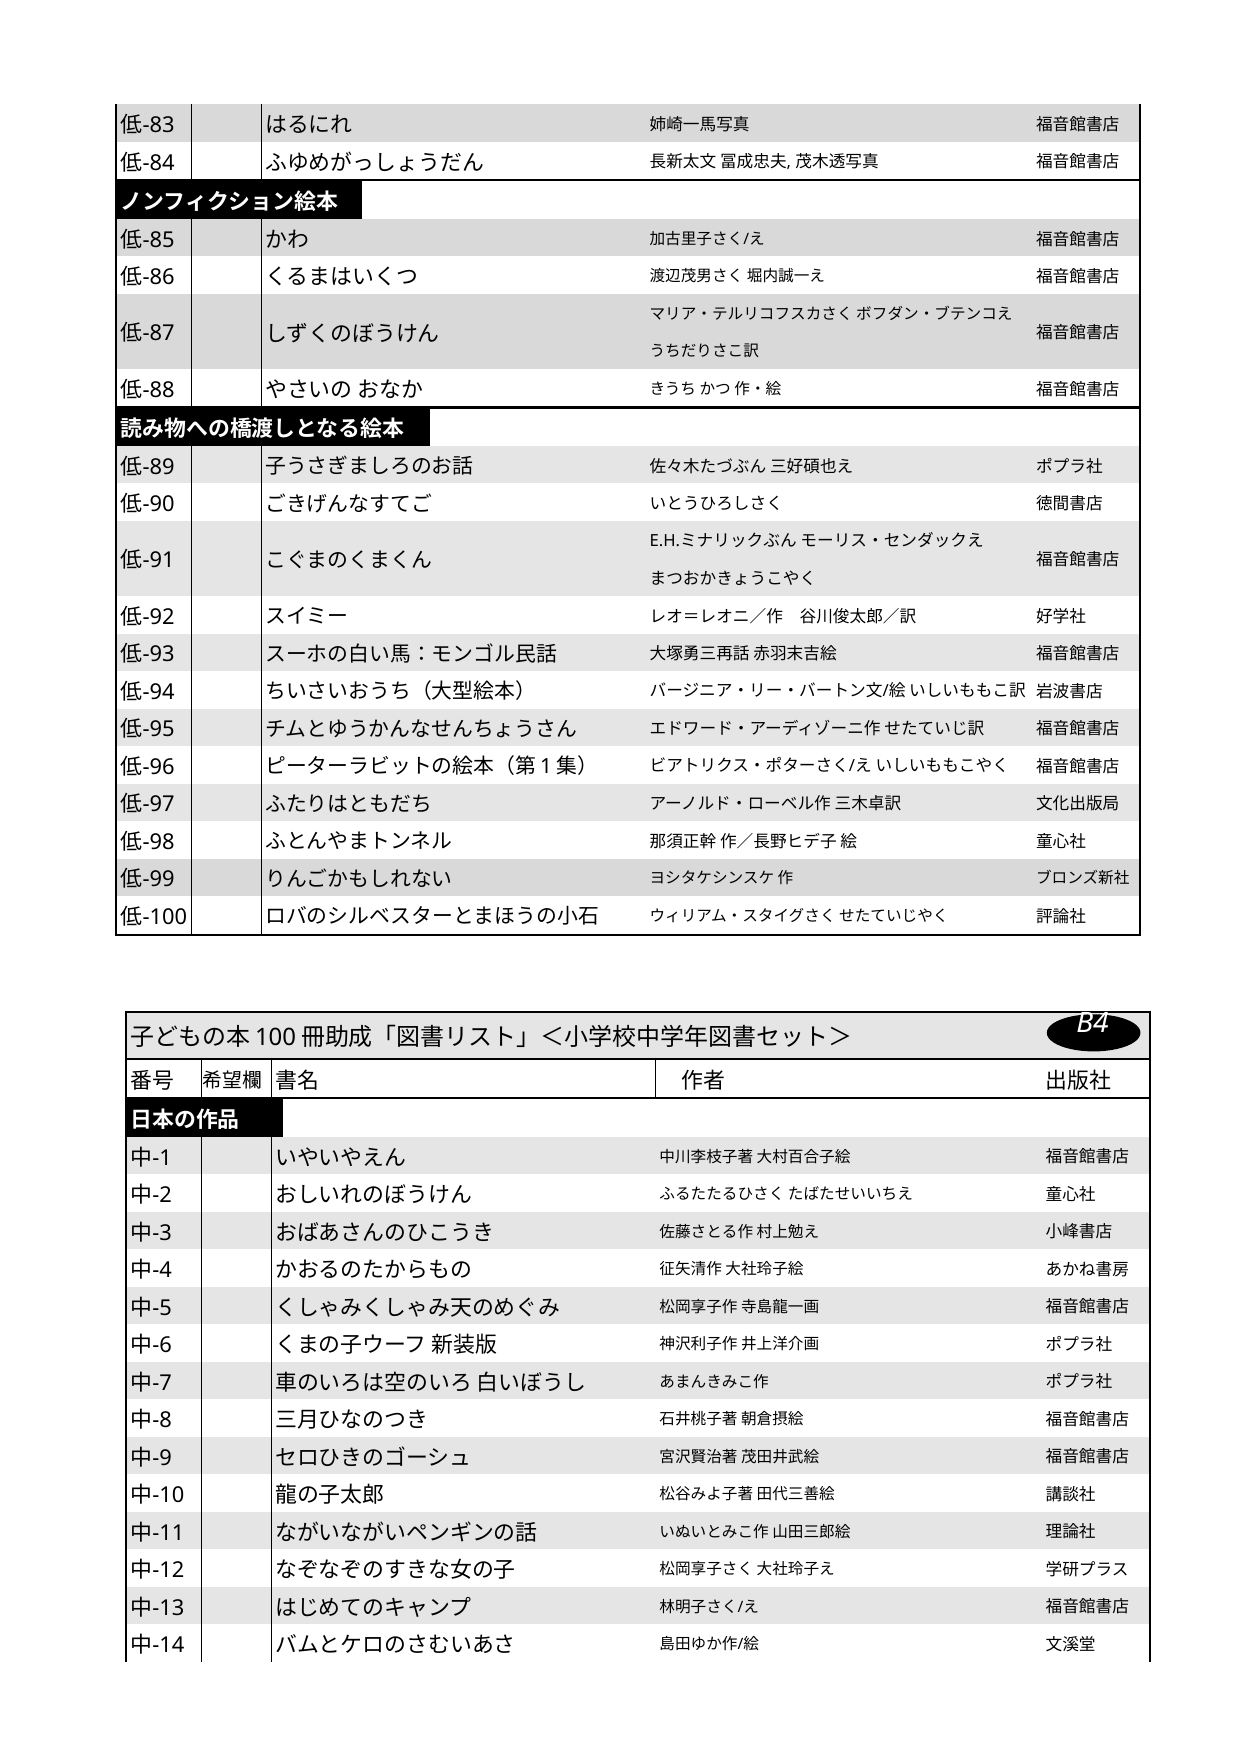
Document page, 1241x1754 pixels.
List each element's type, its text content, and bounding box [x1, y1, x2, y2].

table_cell 中-2 [127, 1174, 201, 1212]
table_cell 福音館書店 [1032, 256, 1139, 294]
table_cell 中川李枝子著 大村百合子絵 [655, 1137, 1041, 1174]
table_cell ビアトリクス・ポターさく/え いしいももこやく [645, 746, 1032, 783]
table_cell ブロンズ新社 [1032, 859, 1139, 896]
table_cell あまんきみこ作 [655, 1362, 1041, 1399]
table_cell [202, 1512, 271, 1549]
table_cell 三月ひなのつき [272, 1399, 655, 1437]
table_cell 中-5 [127, 1287, 201, 1324]
table_cell 小峰書店 [1041, 1212, 1149, 1249]
table_cell [202, 1587, 271, 1624]
table_cell ごきげんなすてご [262, 484, 645, 521]
table_cell いとうひろしさく [645, 484, 1032, 521]
table_cell エドワード・アーディゾーニ作 せたていじ訳 [645, 709, 1032, 746]
table_cell 征矢清作 大社玲子絵 [655, 1249, 1041, 1287]
table_cell 低-85 [117, 219, 191, 256]
table_cell [192, 671, 261, 708]
table_cell 低-100 [117, 896, 191, 933]
table_cell 福音館書店 [1041, 1287, 1149, 1324]
table_cell 福音館書店 [1032, 746, 1139, 783]
table_cell 中-7 [127, 1362, 201, 1399]
table_cell いぬいとみこ作 山田三郎絵 [655, 1512, 1041, 1549]
table_cell 低-84 [117, 142, 191, 179]
table_cell レオ＝レオニ／作 谷川俊太郎／訳 [645, 596, 1032, 633]
table_cell [192, 446, 261, 483]
table_cell [202, 1174, 271, 1212]
table_cell 車のいろは空のいろ 白いぼうし [272, 1362, 655, 1399]
table_cell 低-98 [117, 821, 191, 858]
table_cell ピーターラビットの絵本（第1集） [262, 746, 645, 783]
table_cell [430, 409, 1139, 446]
table_cell [202, 1362, 271, 1399]
table_cell くまの子ウーフ 新装版 [272, 1324, 655, 1362]
table_cell 低-90 [117, 484, 191, 521]
table_cell [202, 1212, 271, 1249]
table_cell きうち かつ 作・絵 [645, 369, 1032, 406]
table_cell 読み物への橋渡しとなる絵本 [117, 409, 430, 446]
table_cell ふるたたるひさく たばたせいいちえ [655, 1174, 1041, 1212]
table_cell 低-94 [117, 671, 191, 708]
table_cell しずくのぼうけん [262, 294, 645, 369]
table_cell はじめてのキャンプ [272, 1587, 655, 1624]
table_cell [192, 709, 261, 746]
table_cell ノンフィクション絵本 [117, 181, 362, 219]
table_cell [202, 1287, 271, 1324]
table_cell [192, 256, 261, 294]
table_cell [192, 104, 261, 142]
table_cell はるにれ [262, 104, 645, 142]
table_cell 評論社 [1032, 896, 1139, 933]
table_cell マリア・テルリコフスカさく ボフダン・ブテンコえ うちだりさこ訳 [645, 294, 1032, 369]
table_cell ポプラ社 [1041, 1324, 1149, 1362]
table_cell 低-89 [117, 446, 191, 483]
table_cell 低-97 [117, 784, 191, 821]
table_cell 加古里子さく/え [645, 219, 1032, 256]
table_cell 低-95 [117, 709, 191, 746]
table_cell [202, 1399, 271, 1437]
table_cell [192, 294, 261, 369]
table_cell 林明子さく/え [655, 1587, 1041, 1624]
table_cell ふゆめがっしょうだん [262, 142, 645, 179]
table_cell [192, 484, 261, 521]
table_cell [192, 859, 261, 896]
table_cell 龍の子太郎 [272, 1474, 655, 1512]
table_cell こぐまのくまくん [262, 521, 645, 596]
table_cell セロひきのゴーシュ [272, 1437, 655, 1474]
table_cell 福音館書店 [1032, 142, 1139, 179]
table_cell [362, 181, 1139, 219]
table_cell [192, 142, 261, 179]
table_cell [192, 596, 261, 633]
table_cell 福音館書店 [1041, 1399, 1149, 1437]
table_cell 中-1 [127, 1137, 201, 1174]
table_cell りんごかもしれない [262, 859, 645, 896]
table_cell 低-91 [117, 521, 191, 596]
table_cell [192, 369, 261, 406]
table_cell 中-9 [127, 1437, 201, 1474]
table_cell 低-96 [117, 746, 191, 783]
table_cell ポプラ社 [1032, 446, 1139, 483]
table_cell [192, 784, 261, 821]
table_cell かわ [262, 219, 645, 256]
table_cell ふとんやまトンネル [262, 821, 645, 858]
table_cell [192, 821, 261, 858]
table_cell 大塚勇三再話 赤羽末吉絵 [645, 634, 1032, 671]
table_cell 福音館書店 [1032, 104, 1139, 142]
table_cell かおるのたからもの [272, 1249, 655, 1287]
table_cell 講談社 [1041, 1474, 1149, 1512]
table_cell 出版社 [1041, 1060, 1149, 1097]
table_cell 徳間書店 [1032, 484, 1139, 521]
table_cell ヨシタケシンスケ 作 [645, 859, 1032, 896]
table_cell [202, 1549, 271, 1587]
table_cell 低-87 [117, 294, 191, 369]
table_cell 好学社 [1032, 596, 1139, 633]
table_cell 石井桃子著 朝倉摂絵 [655, 1399, 1041, 1437]
table_cell 福音館書店 [1041, 1587, 1149, 1624]
table_cell 低-88 [117, 369, 191, 406]
table_cell 渡辺茂男さく 堀内誠一え [645, 256, 1032, 294]
table_cell 福音館書店 [1041, 1437, 1149, 1474]
table_cell くるまはいくつ [262, 256, 645, 294]
table_cell 作者 [656, 1060, 1041, 1097]
table_cell 中-12 [127, 1549, 201, 1587]
table_cell おばあさんのひこうき [272, 1212, 655, 1249]
table_cell 文溪堂 [1041, 1624, 1149, 1662]
table_cell 福音館書店 [1032, 634, 1139, 671]
table_cell [202, 1624, 271, 1662]
table_cell バージニア・リー・バートン文/絵 いしいももこ訳 [645, 671, 1032, 708]
table_cell 福音館書店 [1032, 709, 1139, 746]
table_cell 福音館書店 [1032, 294, 1139, 369]
table_cell 佐々木たづぶん 三好碩也え [645, 446, 1032, 483]
table_cell 岩波書店 [1032, 671, 1139, 708]
table_cell 神沢利子作 井上洋介画 [655, 1324, 1041, 1362]
table_cell 低-92 [117, 596, 191, 633]
table_cell 中-4 [127, 1249, 201, 1287]
table_cell 日本の作品 [127, 1099, 283, 1137]
table_cell ながいながいペンギンの話 [272, 1512, 655, 1549]
table_cell 中-11 [127, 1512, 201, 1549]
table_cell 低-86 [117, 256, 191, 294]
table_cell ちいさいおうち（大型絵本） [262, 671, 645, 708]
table_cell 福音館書店 [1032, 521, 1139, 596]
table_cell 童心社 [1032, 821, 1139, 858]
table_cell 中-14 [127, 1624, 201, 1662]
table_cell 希望欄 [202, 1060, 271, 1097]
table_cell 低-99 [117, 859, 191, 896]
table_cell [192, 746, 261, 783]
table_cell 中-8 [127, 1399, 201, 1437]
table_cell 文化出版局 [1032, 784, 1139, 821]
table_cell 低-83 [117, 104, 191, 142]
table_cell [202, 1249, 271, 1287]
table_cell [202, 1474, 271, 1512]
table_cell 宮沢賢治著 茂田井武絵 [655, 1437, 1041, 1474]
table_cell 書名 [272, 1060, 655, 1097]
table_cell 長新太文 冨成忠夫, 茂木透写真 [645, 142, 1032, 179]
table_cell アーノルド・ローベル作 三木卓訳 [645, 784, 1032, 821]
table_cell [192, 634, 261, 671]
table_cell 中-10 [127, 1474, 201, 1512]
table_cell [283, 1099, 1149, 1137]
table_cell 松谷みよ子著 田代三善絵 [655, 1474, 1041, 1512]
table_cell スーホの白い馬：モンゴル民話 [262, 634, 645, 671]
table_cell 中-13 [127, 1587, 201, 1624]
table_cell バムとケロのさむいあさ [272, 1624, 655, 1662]
table_cell 子うさぎましろのお話 [262, 446, 645, 483]
table_cell いやいやえん [272, 1137, 655, 1174]
table_cell [192, 896, 261, 933]
table_cell [192, 521, 261, 596]
table_cell ウィリアム・スタイグさく せたていじやく [645, 896, 1032, 933]
table_cell 学研プラス [1041, 1549, 1149, 1587]
table_cell ロバのシルベスターとまほうの小石 [262, 896, 645, 933]
table_cell 島田ゆか作/絵 [655, 1624, 1041, 1662]
table_cell 中-3 [127, 1212, 201, 1249]
table_cell 福音館書店 [1032, 369, 1139, 406]
table_cell 童心社 [1041, 1174, 1149, 1212]
table_cell 福音館書店 [1032, 219, 1139, 256]
table_cell なぞなぞのすきな女の子 [272, 1549, 655, 1587]
table_cell ふたりはともだち [262, 784, 645, 821]
table_header 子どもの本100冊助成「図書リスト」＜小学校中学年図書セット＞ [127, 1013, 1041, 1058]
table_cell [192, 219, 261, 256]
table_cell あかね書房 [1041, 1249, 1149, 1287]
table_cell やさいの おなか [262, 369, 645, 406]
table_cell 松岡享子作 寺島龍一画 [655, 1287, 1041, 1324]
table_cell 低-93 [117, 634, 191, 671]
table_header [1041, 1013, 1149, 1058]
table_cell スイミー [262, 596, 645, 633]
table_cell チムとゆうかんなせんちょうさん [262, 709, 645, 746]
table_cell 姉崎一馬写真 [645, 104, 1032, 142]
table_cell 佐藤さとる作 村上勉え [655, 1212, 1041, 1249]
table_cell 松岡享子さく 大社玲子え [655, 1549, 1041, 1587]
table_cell くしゃみくしゃみ天のめぐみ [272, 1287, 655, 1324]
table_cell [202, 1324, 271, 1362]
table_cell E.H.ミナリックぶん モーリス・センダックえ まつおかきょうこやく [645, 521, 1032, 596]
table_cell 中-6 [127, 1324, 201, 1362]
table_cell おしいれのぼうけん [272, 1174, 655, 1212]
table_cell ポプラ社 [1041, 1362, 1149, 1399]
table_cell [202, 1137, 271, 1174]
table_cell [202, 1437, 271, 1474]
table_cell 理論社 [1041, 1512, 1149, 1549]
table_cell 番号 [127, 1060, 201, 1097]
table_cell 福音館書店 [1041, 1137, 1149, 1174]
table_cell 那須正幹 作／長野ヒデ子 絵 [645, 821, 1032, 858]
